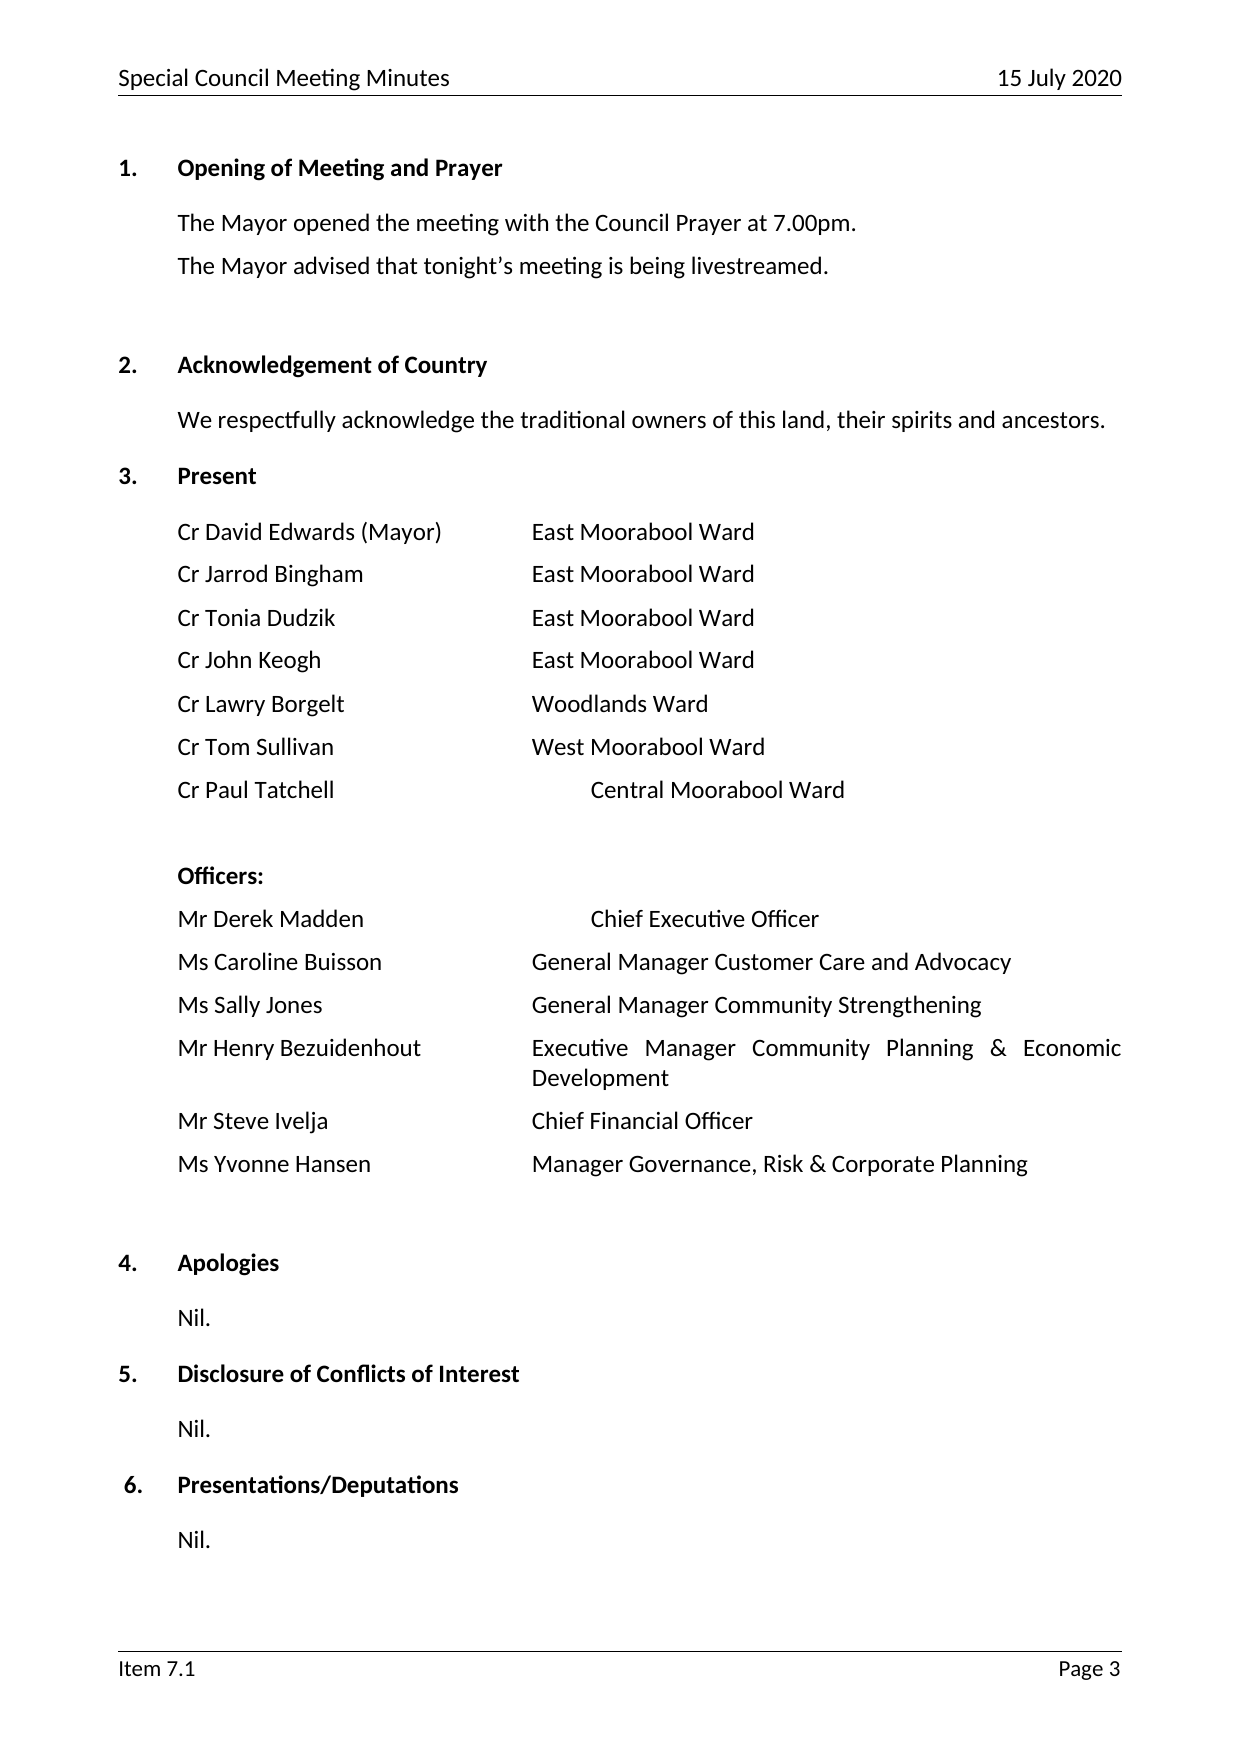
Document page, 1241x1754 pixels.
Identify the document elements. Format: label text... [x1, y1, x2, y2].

text Ms Yvonne Hansen Manager Governance, Risk & Corporate Planning [177, 1148, 1122, 1179]
text Cr John Keogh East Moorabool Ward [177, 645, 1122, 675]
text Cr Lawry Borgelt Woodlands Ward [177, 688, 1122, 718]
text Officers: [177, 860, 1122, 890]
text Nil. [177, 1413, 1122, 1444]
text 6. Presentations/Deputations [118, 1469, 1122, 1499]
text The Mayor opened the meeting with the Council Prayer at 7.00pm. [177, 207, 1122, 238]
text Ms Sally Jones General Manager Community Strengthening [177, 989, 1122, 1019]
text Mr Steve Ivelja Chief Financial Officer [177, 1105, 1122, 1136]
text Ms Caroline Buisson General Manager Customer Care and Advocacy [177, 946, 1122, 976]
text Cr Paul Tatchell Central Moorabool Ward [177, 774, 1122, 804]
text Mr Derek Madden Chief Executive Officer [177, 903, 1122, 933]
text Cr Tom Sullivan West Moorabool Ward [177, 731, 1122, 761]
text 5. Disclosure of Conflicts of Interest [118, 1358, 1122, 1388]
text Cr David Edwards (Mayor) East Moorabool Ward [177, 516, 1122, 546]
text Mr Henry Bezuidenhout Executive Manager Community Planning & Economic Development [177, 1032, 1122, 1093]
text Nil. [177, 1524, 1122, 1555]
text 4. Apologies [118, 1247, 1122, 1277]
text 1. Opening of Meeting and Prayer [118, 152, 1122, 182]
text Cr Tonia Dudzik East Moorabool Ward [177, 602, 1122, 632]
text The Mayor advised that tonight’s meeting is being livestreamed. [177, 251, 1122, 281]
text Cr Jarrod Bingham East Moorabool Ward [177, 559, 1122, 589]
text Nil. [177, 1302, 1122, 1333]
text 2. Acknowledgement of Country [118, 349, 1122, 379]
text 3. Present [118, 460, 1122, 491]
text We respectfully acknowledge the traditional owners of this land, their spirits and ancestors. [177, 404, 1122, 435]
